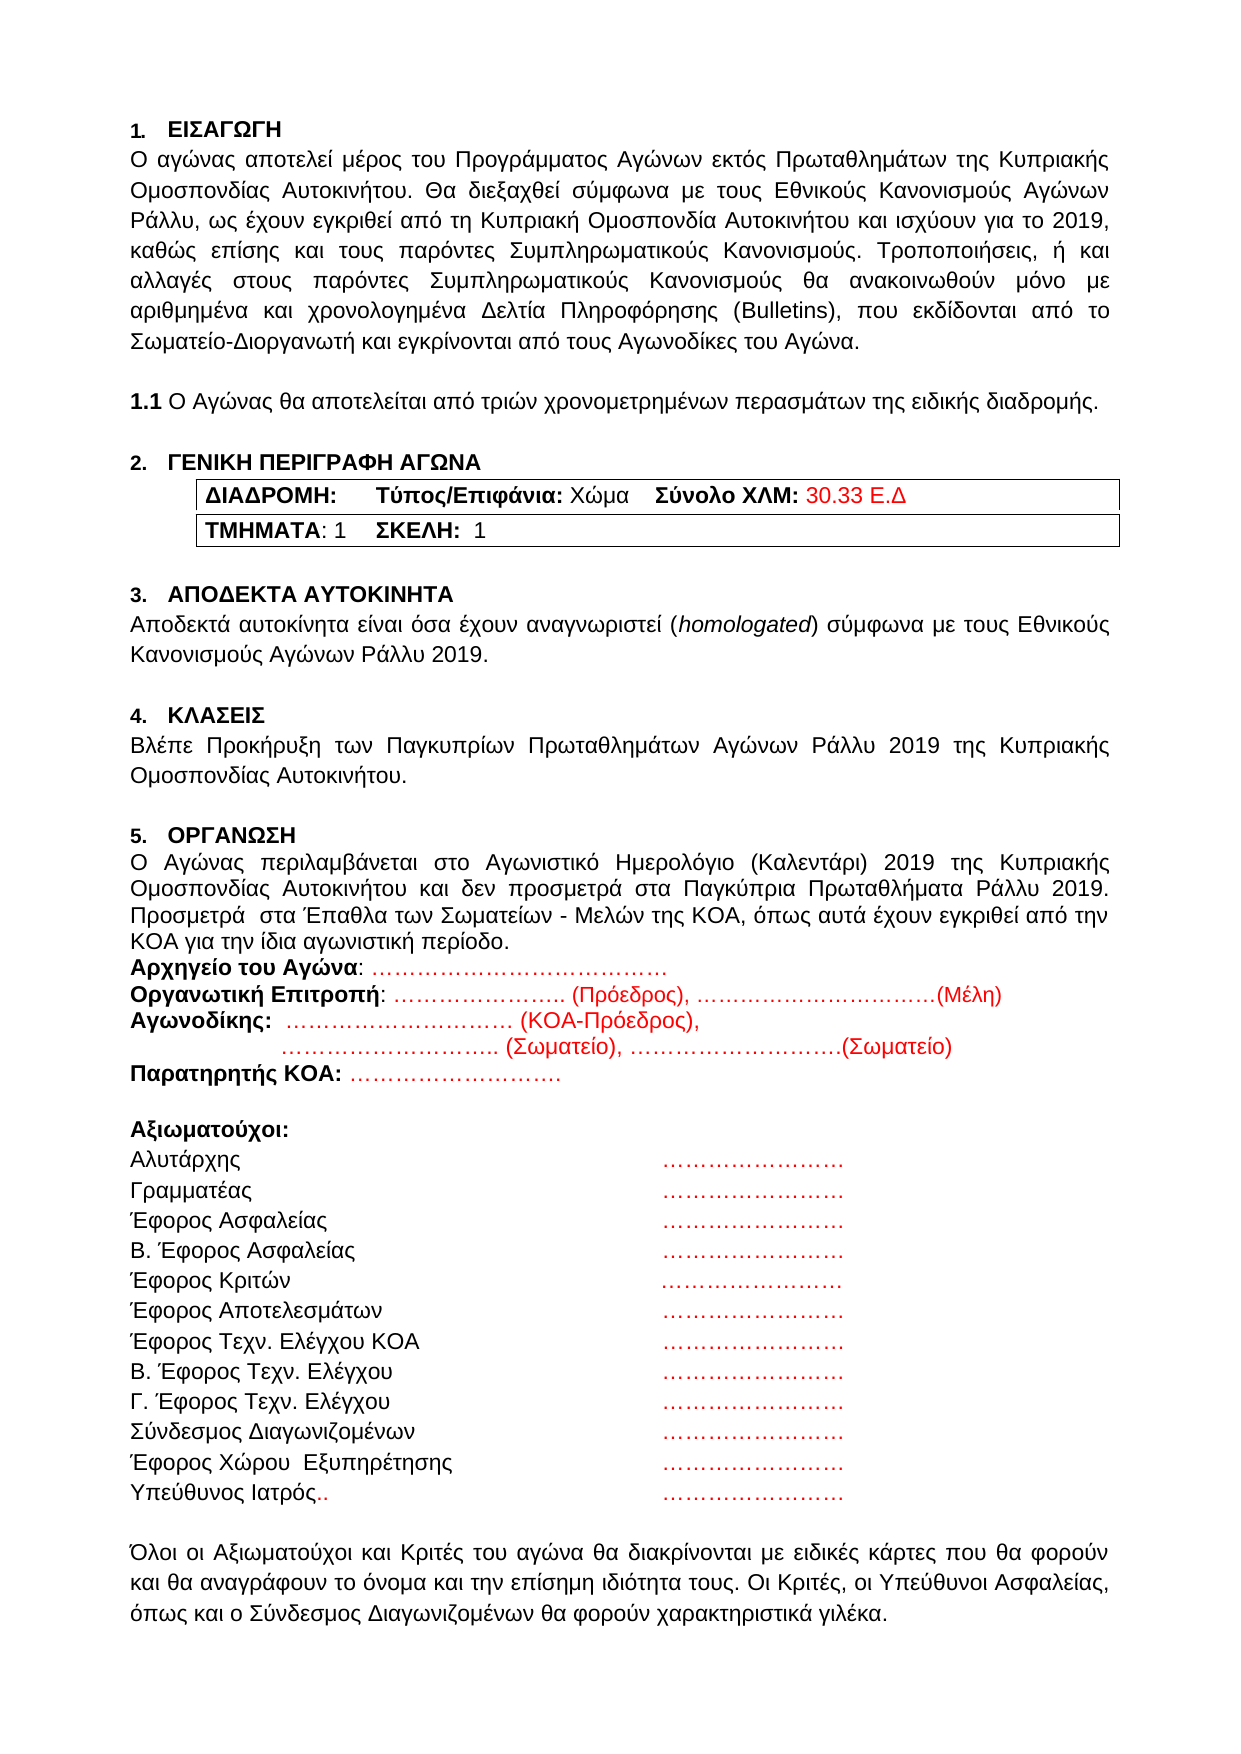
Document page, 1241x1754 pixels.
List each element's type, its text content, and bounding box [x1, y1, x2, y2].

text ΔΙΑΔΡΟΜΗ: Τύπος/Επιφάνια: Χώμα Σύνολο ΧΛΜ: 30.33 Ε.Δ [197, 480, 1119, 510]
text Αρχηγείο του Αγώνα: ………………………………… [130, 954, 1110, 981]
text Έφορος Αποτελεσμάτων …………………… [130, 1297, 1110, 1324]
text Ο Αγώνας περιλαμβάνεται στο Αγωνιστικό Ημερολόγιο (Καλεντάρι) 2019 της Κυπριακής Ομοσπονδίας Αυτοκινήτου και δεν προσμετρά στα Παγκύπρια Πρωταθλήματα Ράλλυ 2019. Προσμετρά στα Έπαθλα των Σωματείων - Μελών της ΚΟΑ, όπως αυτά έχουν εγκριθεί από την ΚΟΑ για την ίδια αγωνιστική περίοδο. [130, 849, 1110, 954]
text Έφορος Χώρου Εξυπηρέτησης …………………… [130, 1448, 1110, 1475]
text Αγωνοδίκης: ………………………… (ΚΟΑ-Πρόεδρος), [130, 1007, 1110, 1033]
text ΤΜΗΜΑΤΑ: 1 ΣΚΕΛΗ: 1 [197, 515, 1119, 546]
list ΚΛΑΣΕΙΣ [130, 702, 1110, 728]
text Γ. Έφορος Τεχν. Ελέγχου …………………… [130, 1388, 1110, 1414]
text Όλοι οι Αξιωματούχοι και Κριτές του αγώνα θα διακρίνονται με ειδικές κάρτες που θα φορούν και θα αναγράφουν το όνομα και την επίσημη ιδιότητα τους. Οι Κριτές, οι Υπεύθυνοι Ασφαλείας, όπως και ο Σύνδεσμος Διαγωνιζομένων θα φορούν χαρακτηριστικά γιλέκα. [130, 1539, 1110, 1626]
text Έφορος Κριτών …………………… [130, 1267, 1110, 1294]
text Β. Έφορος Ασφαλείας …………………… [130, 1237, 1110, 1263]
text Αλυτάρχης …………………… [130, 1146, 1110, 1173]
text Β. Έφορος Τεχν. Ελέγχου …………………… [130, 1358, 1110, 1384]
text Βλέπε Προκήρυξη των Παγκυπρίων Πρωταθλημάτων Αγώνων Ράλλυ 2019 της Κυπριακής Ομοσπονδίας Αυτοκινήτου. [130, 732, 1110, 788]
list ΟΡΓΑΝΩΣΗ [130, 822, 1110, 849]
text ……………………….. (Σωματείο), ……………………….(Σωματείο) [205, 1033, 1110, 1060]
text Αξιωματούχοι: [130, 1116, 1110, 1143]
text 1.1 Ο Αγώνας θα αποτελείται από τριών χρονομετρημένων περασμάτων της ειδικής διαδρομής. [130, 388, 1110, 414]
text Οργανωτική Επιτροπή: ………………….. (Πρόεδρος), ……………………………(Μέλη) [130, 981, 1110, 1007]
text Ο αγώνας αποτελεί μέρος του Προγράμματος Αγώνων εκτός Πρωταθλημάτων της Κυπριακής Ομοσπονδίας Αυτοκινήτου. Θα διεξαχθεί σύμφωνα με τους Εθνικούς Κανονισμούς Αγώνων Ράλλυ, ως έχουν εγκριθεί από τη Κυπριακή Ομοσπονδία Αυτοκινήτου και ισχύουν για το 2019, καθώς επίσης και τους παρόντες Συμπληρωματικούς Κανονισμούς. Τροποποιήσεις, ή και αλλαγές στους παρόντες Συμπληρωματικούς Κανονισμούς θα ανακοινωθούν μόνο με αριθμημένα και χρονολογημένα Δελτία Πληροφόρησης (Bulletins), που εκδίδονται από το Σωματείο-Διοργανωτή και εγκρίνονται από τους Αγωνοδίκες του Αγώνα. [130, 146, 1110, 354]
text Σύνδεσμος Διαγωνιζομένων …………………… [130, 1418, 1110, 1445]
list ΕΙΣΑΓΩΓΗ [130, 106, 1112, 146]
text Υπεύθυνος Ιατρός.. …………………… [130, 1479, 1110, 1505]
text Αποδεκτά αυτοκίνητα είναι όσα έχουν αναγνωριστεί (homologated) σύμφωνα με τους Εθνικούς Κανονισμούς Αγώνων Ράλλυ 2019. [130, 611, 1110, 668]
text Παρατηρητής ΚΟΑ: ………………………. [130, 1060, 1110, 1086]
text Γραμματέας …………………… [130, 1177, 1110, 1203]
text Έφορος Τεχν. Ελέγχου ΚΟΑ …………………… [130, 1328, 1110, 1354]
list ΓΕΝΙΚΗ ΠΕΡΙΓΡΑΦΗ ΑΓΩΝΑ [130, 448, 1110, 475]
list ΑΠΟΔΕΚΤΑ ΑΥΤΟΚΙΝΗΤΑ [130, 581, 1110, 607]
text Έφορος Ασφαλείας …………………… [130, 1207, 1110, 1233]
